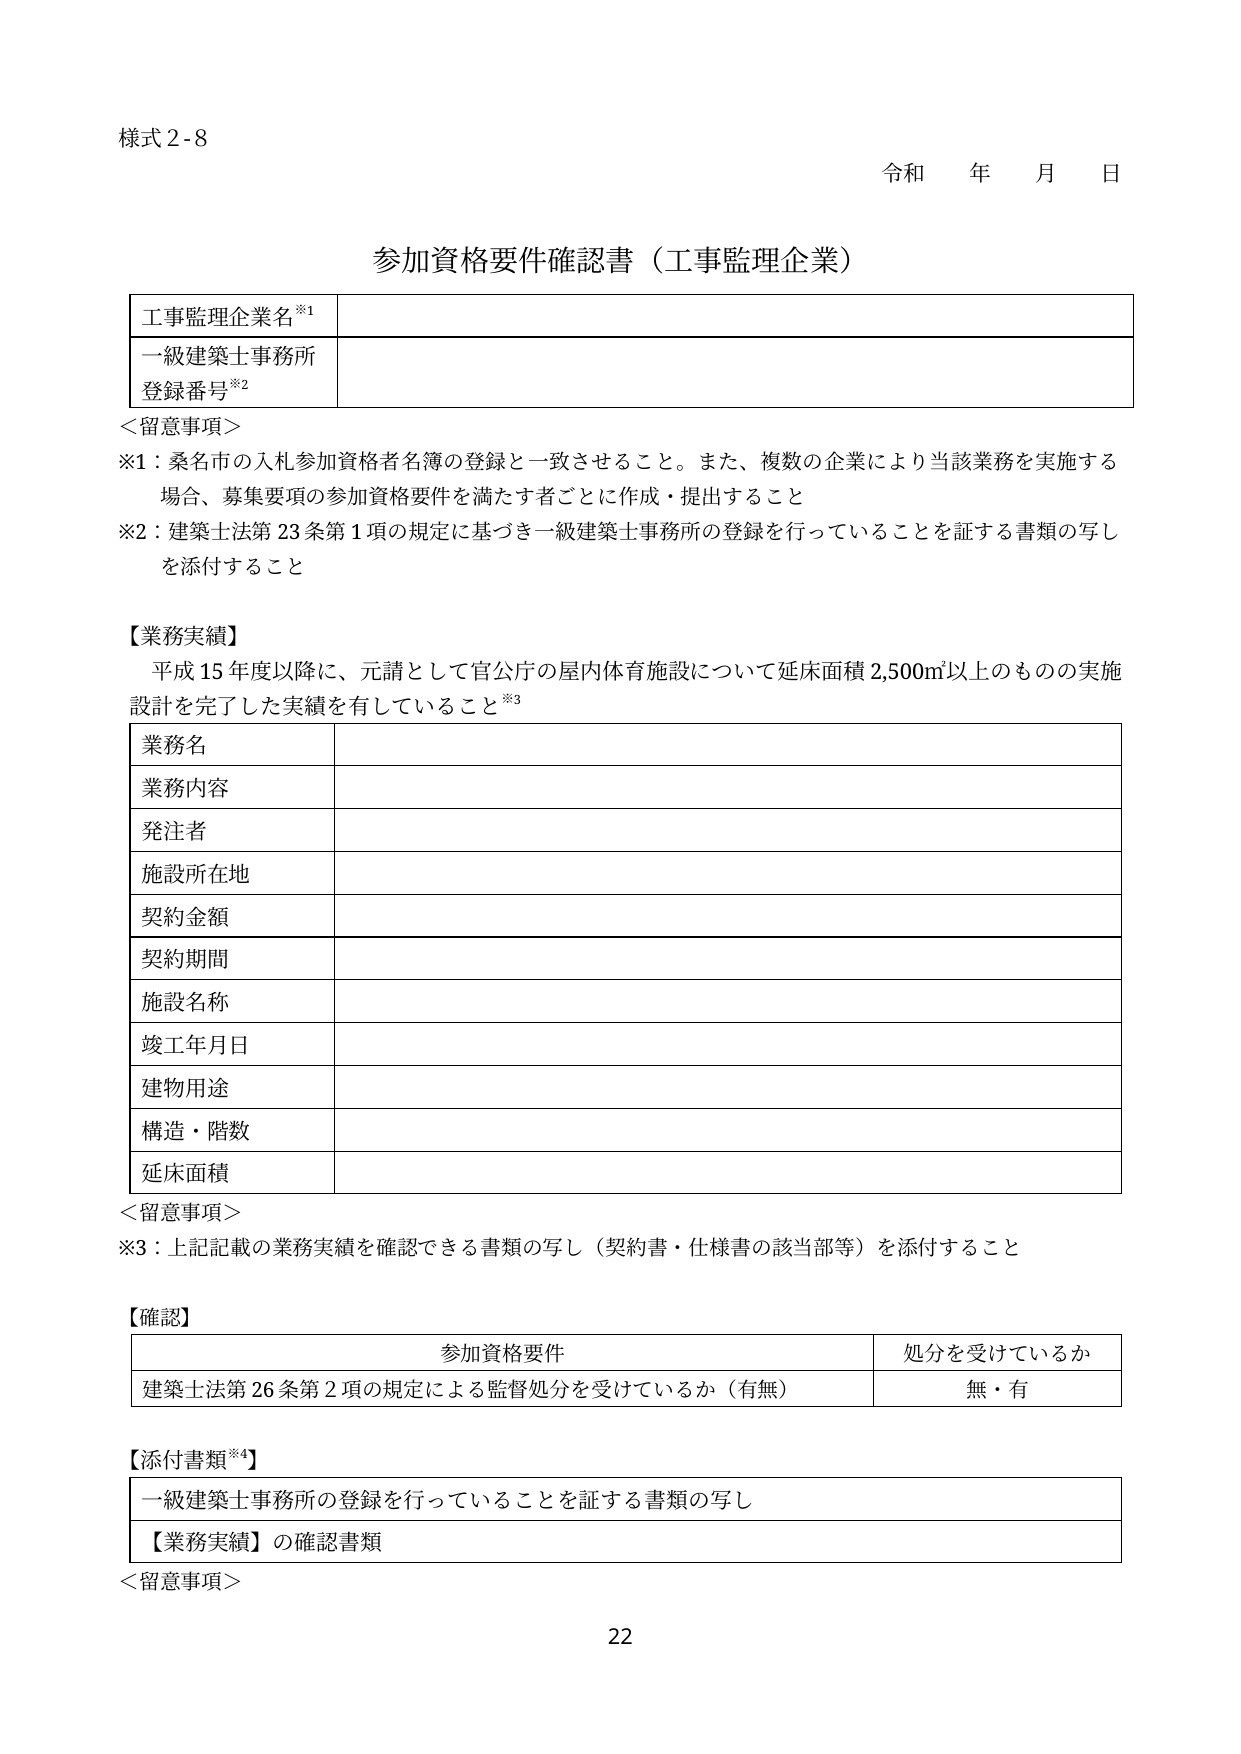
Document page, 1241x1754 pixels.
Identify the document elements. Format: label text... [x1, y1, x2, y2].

table_cell [338, 338, 1133, 407]
table_cell [335, 766, 1121, 808]
table_cell 業務内容 [131, 766, 334, 808]
table_cell 建築士法第26条第２項の規定による監督処分を受けているか（有無） [132, 1371, 873, 1406]
table_cell [335, 938, 1121, 979]
text ※1：桑名市の入札参加資格者名簿の登録と一致させること。また、複数の企業により当該業務を実施する場合、募集要項の参加資格要件を満たす者ごとに作成・提出すること [118, 443, 1122, 513]
table_cell 施設名称 [131, 980, 334, 1022]
text 【業務実績】 [118, 618, 1122, 653]
table_cell 【業務実績】の確認書類 [131, 1521, 1121, 1562]
table_cell 延床面積 [131, 1152, 334, 1193]
table_header [338, 295, 1133, 336]
table_cell [335, 809, 1121, 851]
text 平成15年度以降に、元請として官公庁の屋内体育施設について延床面積2,500㎡以上のものの実施設計を完了した実績を有していること※3 [129, 653, 1122, 722]
text 参加資格要件確認書（工事監理企業） [118, 224, 1122, 294]
table_cell 構造・階数 [131, 1109, 334, 1151]
table_cell [335, 895, 1121, 936]
text ＜留意事項＞ [118, 1194, 1122, 1229]
text 令和 年 月 日 [118, 154, 1122, 189]
text ※2：建築士法第23条第1項の規定に基づき一級建築士事務所の登録を行っていることを証する書類の写しを添付すること [118, 513, 1122, 583]
table_cell [335, 1023, 1121, 1065]
table_cell 無・有 [874, 1371, 1121, 1406]
table_cell [335, 980, 1121, 1022]
text ＜留意事項＞ [118, 1563, 1122, 1598]
table_cell 施設所在地 [131, 852, 334, 894]
table_header 一級建築士事務所の登録を行っていることを証する書類の写し [131, 1478, 1121, 1519]
text ※3：上記記載の業務実績を確認できる書類の写し（契約書・仕様書の該当部等）を添付すること [118, 1229, 1122, 1264]
table_cell [335, 1152, 1121, 1193]
table_header 処分を受けているか [874, 1335, 1121, 1370]
table_header 参加資格要件 [132, 1335, 873, 1370]
table_header 工事監理企業名※1 [131, 295, 337, 336]
table_cell 一級建築士事務所 登録番号※2 [131, 338, 337, 407]
text 【添付書類※4】 [118, 1442, 1122, 1477]
text 【確認】 [118, 1299, 1122, 1334]
table_cell 契約期間 [131, 938, 334, 979]
table_cell 契約金額 [131, 895, 334, 936]
table_cell 発注者 [131, 809, 334, 851]
table_header 業務名 [131, 724, 334, 765]
text 様式２-８ [118, 119, 1122, 154]
text ＜留意事項＞ [118, 408, 1122, 443]
table_header [335, 724, 1121, 765]
table_cell 建物用途 [131, 1066, 334, 1108]
table_cell [335, 1109, 1121, 1151]
table_cell [335, 1066, 1121, 1108]
table_cell [335, 852, 1121, 894]
table_cell 竣工年月日 [131, 1023, 334, 1065]
